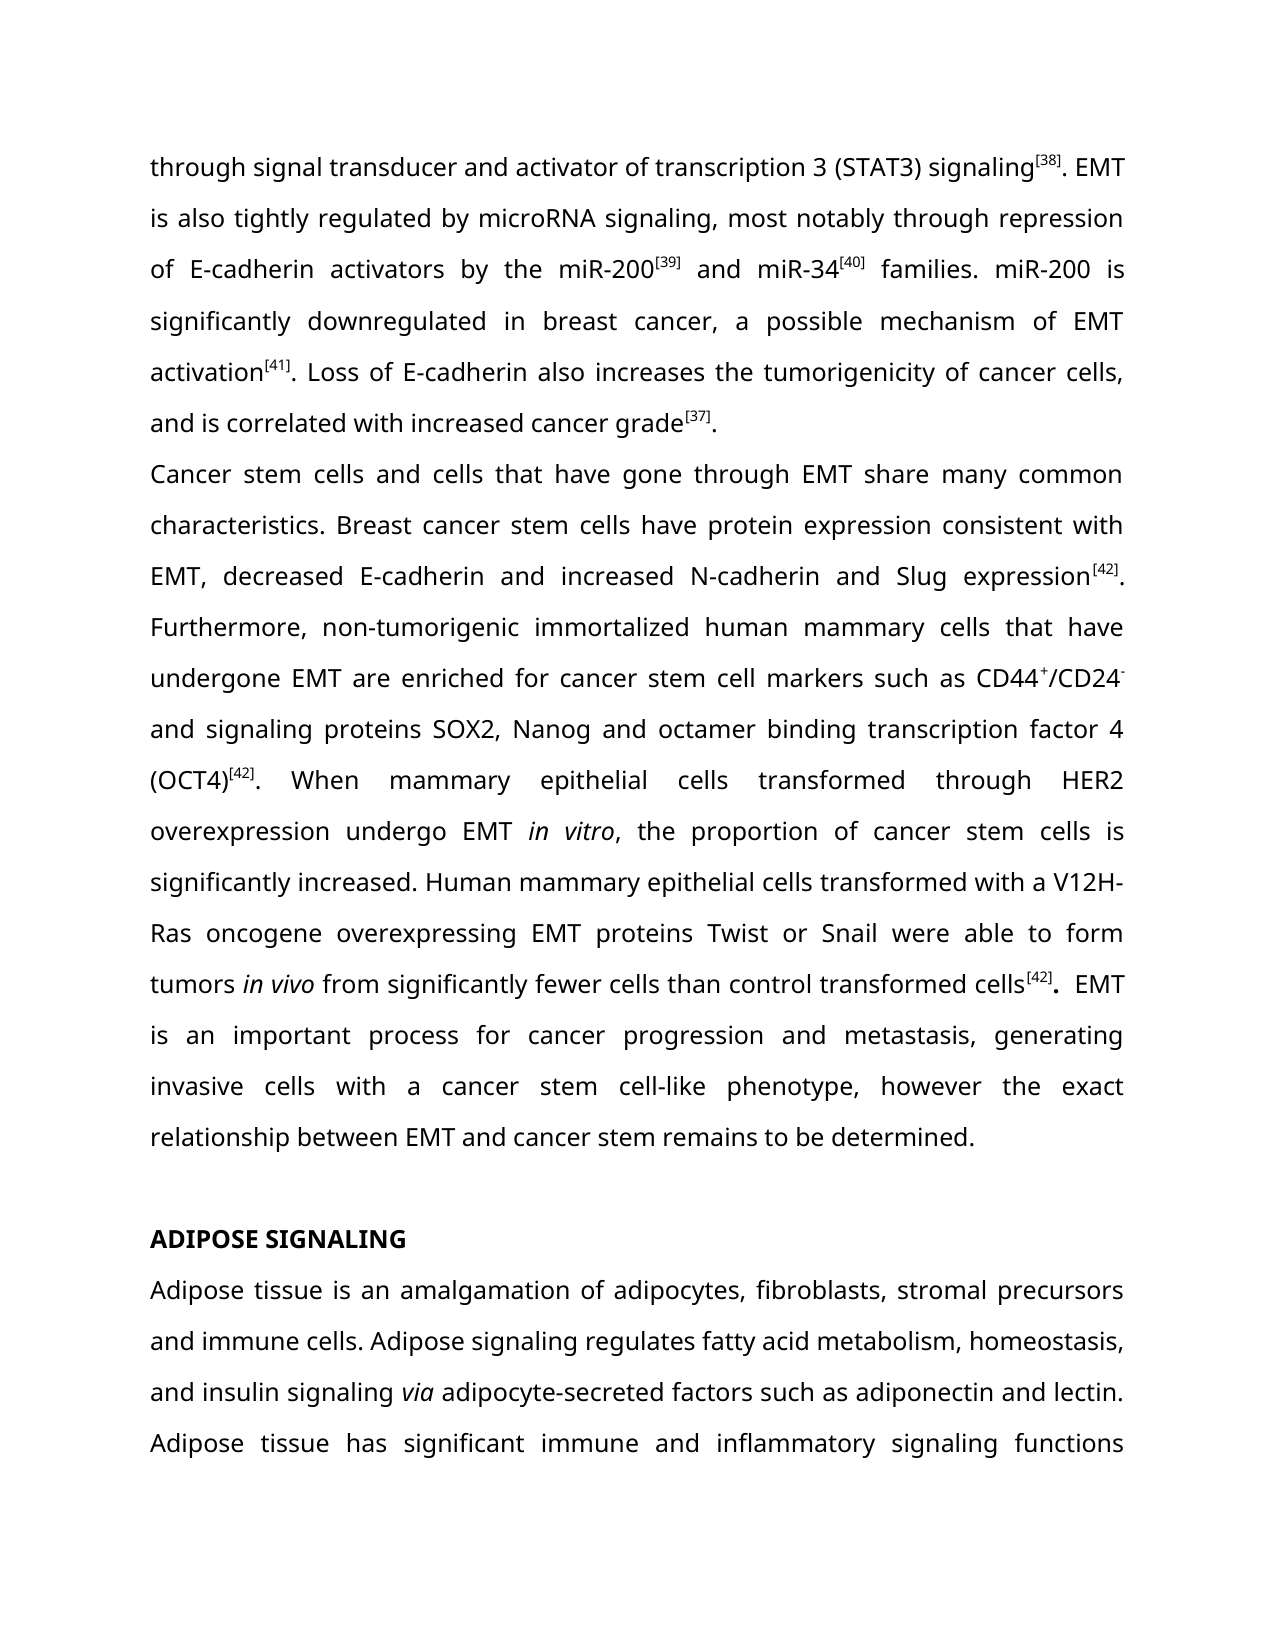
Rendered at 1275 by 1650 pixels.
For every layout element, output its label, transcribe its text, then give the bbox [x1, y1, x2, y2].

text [150, 1273, 1125, 1460]
text ADIPOSE SIGNALING [150, 1222, 1125, 1256]
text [150, 150, 1125, 439]
text Cancer stem cells and cells that have gone through EMT share many common characteristics. Breast cancer stem cells have protein expression consistent with EMT, decreased E-cadherin and increased N-cadherin and Slug expression[42]. Furthermore, non-tumorigenic immortalized human mammary cells that have undergone EMT are enriched for cancer stem cell markers such as CD44+/CD24- and signaling proteins SOX2, Nanog and octamer binding transcription factor 4 (OCT4)[42]. When mammary epithelial cells transformed through HER2 overexpression undergo EMT in vitro, the proportion of cancer stem cells is significantly increased. Human mammary epithelial cells transformed with a V12H-Ras oncogene overexpressing EMT proteins Twist or Snail were able to form tumors in vivo from significantly fewer cells than control transformed cells[42]. EMT is an important process for cancer progression and metastasis, generating invasive cells with a cancer stem cell-like phenotype, however the exact relationship between EMT and cancer stem remains to be determined. [150, 456, 1125, 1154]
